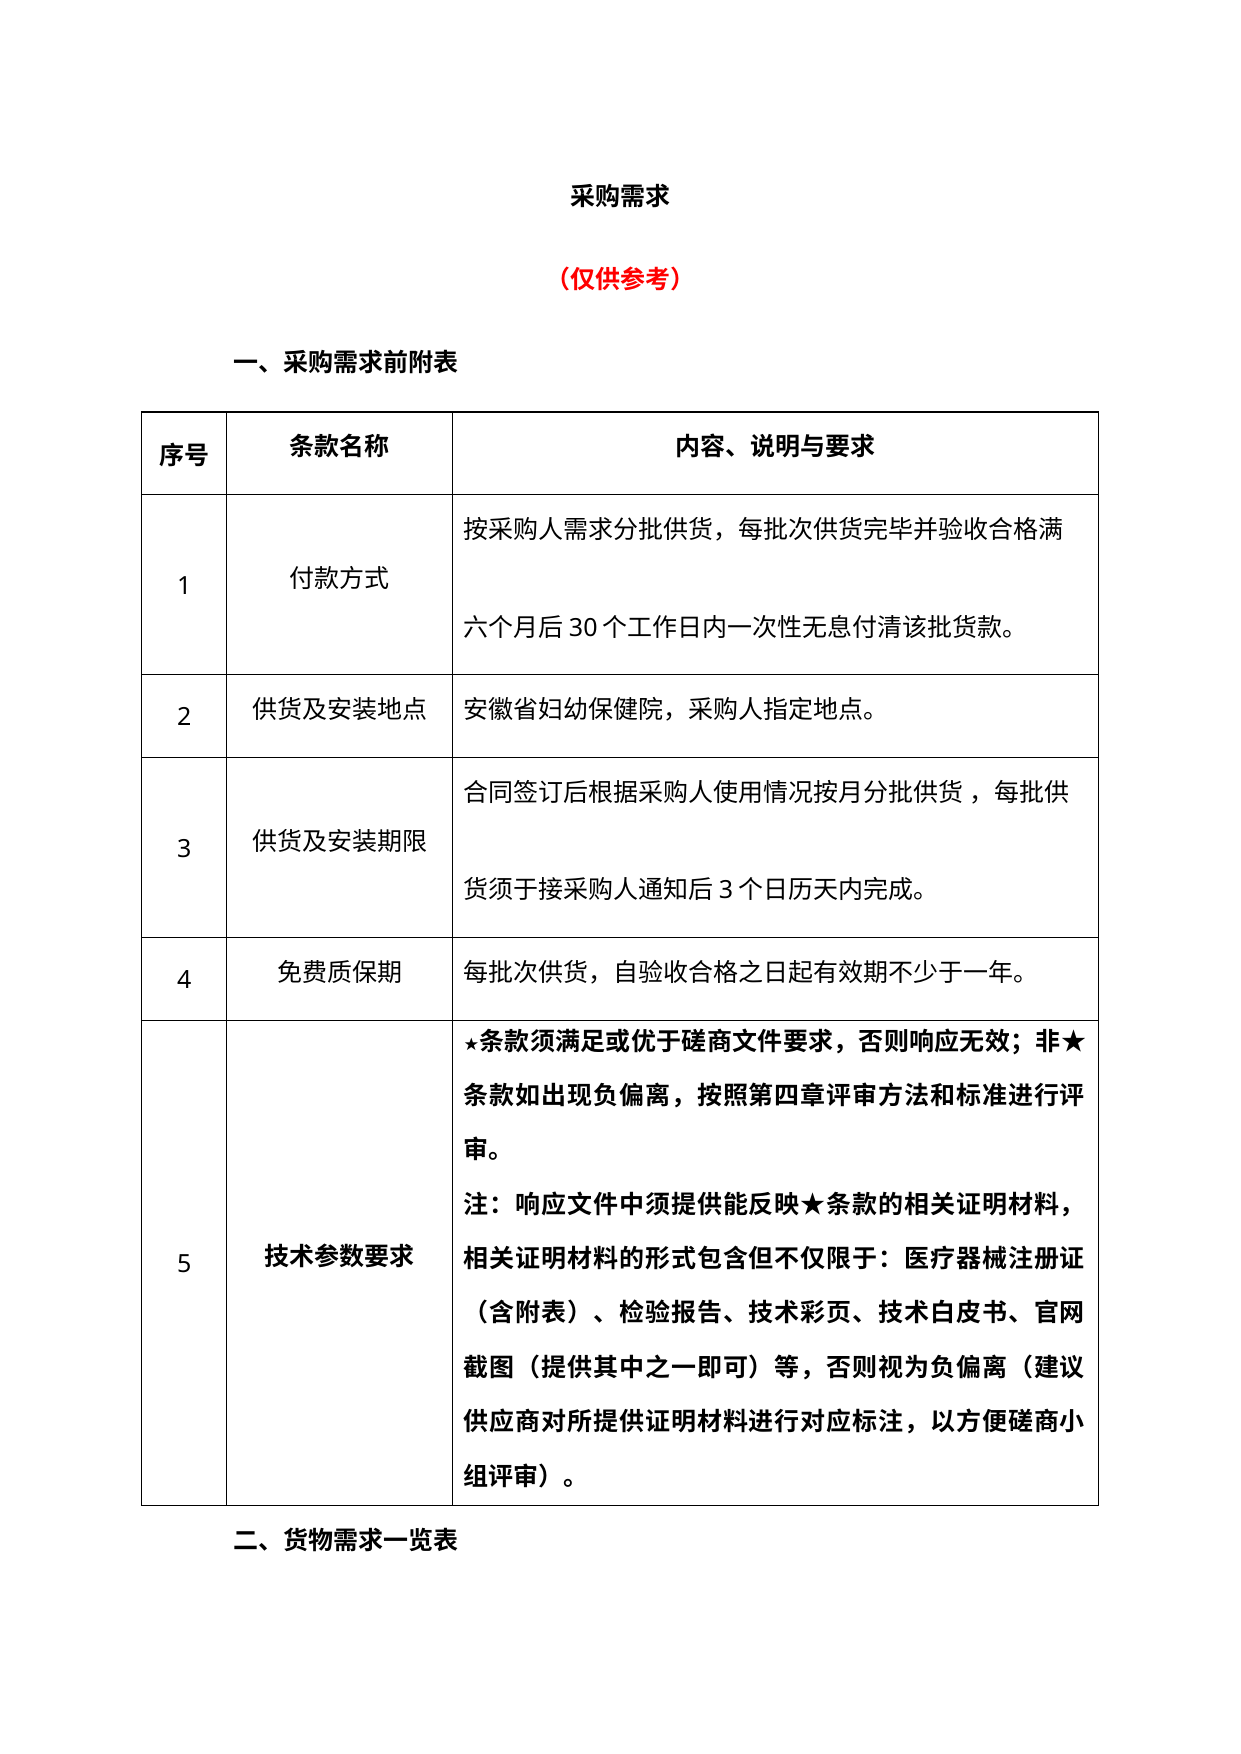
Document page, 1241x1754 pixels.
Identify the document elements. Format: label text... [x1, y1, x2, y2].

table_cell 5 [142, 1021, 226, 1505]
table_cell 技术参数要求 [227, 1021, 452, 1505]
table_cell 供货及安装期限 [227, 758, 452, 937]
table_cell 2 [142, 675, 226, 757]
table_cell 1 [142, 495, 226, 674]
table_cell 安徽省妇幼保健院，采购人指定地点。 [453, 675, 1098, 757]
table_header 内容、说明与要求 [453, 413, 1098, 494]
table_cell 3 [142, 758, 226, 937]
table_cell ★条款须满足或优于磋商文件要求，否则响应无效；非★条款如出现负偏离，按照第四章评审方法和标准进行评审。 注：响应文件中须提供能反映★条款的相关证明材料，相关证明材料的形式包含但不仅限于：医疗器械注册证（含附表）、检验报告、技术彩页、技术白皮书、官网截图（提供其中之一即可）等，否则视为负偏离（建议供应商对所提供证明材料进行对应标注，以方便磋商小组评审）。 [453, 1021, 1098, 1505]
table_cell 付款方式 [227, 495, 452, 674]
table_header 条款名称 [227, 413, 452, 494]
text 采购需求 [187, 162, 1053, 227]
text 二、货物需求一览表 [187, 1506, 1053, 1571]
table_cell 供货及安装地点 [227, 675, 452, 757]
text 一、采购需求前附表 [187, 328, 1053, 393]
text （仅供参考） [187, 245, 1053, 310]
table_cell 每批次供货，自验收合格之日起有效期不少于一年。 [453, 938, 1098, 1020]
table_cell 合同签订后根据采购人使用情况按月分批供货 ，每批供货须于接采购人通知后3个日历天内完成。 [453, 758, 1098, 937]
table_header 序号 [142, 413, 226, 494]
table_cell 按采购人需求分批供货，每批次供货完毕并验收合格满六个月后30个工作日内一次性无息付清该批货款。 [453, 495, 1098, 674]
table_cell 4 [142, 938, 226, 1020]
table_cell 免费质保期 [227, 938, 452, 1020]
